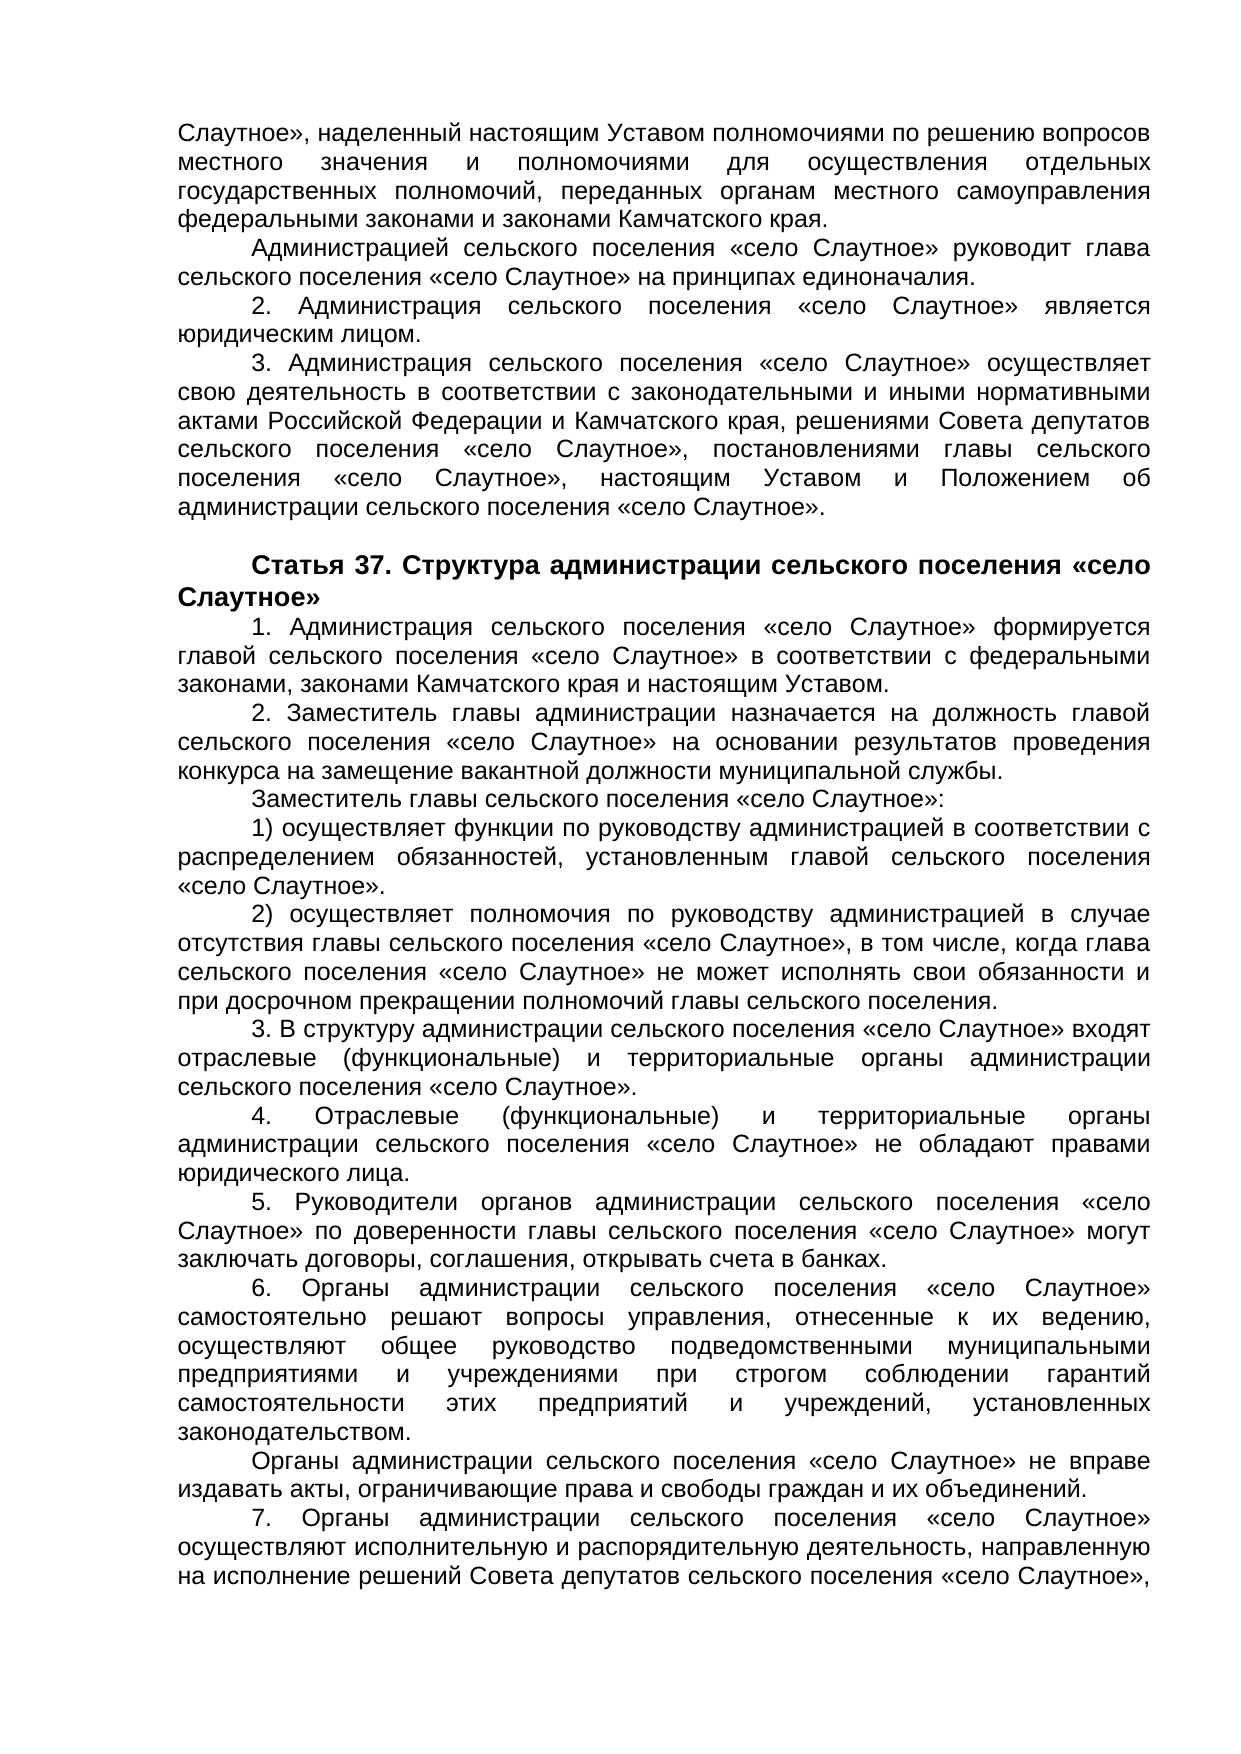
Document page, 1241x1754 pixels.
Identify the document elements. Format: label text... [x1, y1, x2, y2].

text Статья 37. Структура администрации сельского поселения «село Слаутное» [177, 549, 1152, 612]
text 3. Администрация сельского поселения «село Слаутное» осуществляет свою деятельность в соответствии с законодательными и иными нормативными актами Российской Федерации и Камчатского края, решениями Совета депутатов сельского поселения «село Слаутное», постановлениями главы сельского поселения «село Слаутное», настоящим Уставом и Положением об администрации сельского поселения «село Слаутное». [177, 348, 1152, 521]
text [177, 1503, 1152, 1589]
text 2) осуществляет полномочия по руководству администрацией в случае отсутствия главы сельского поселения «село Слаутное», в том числе, когда глава сельского поселения «село Слаутное» не может исполнять свои обязанности и при досрочном прекращении полномочий главы сельского поселения. [177, 899, 1152, 1014]
text 2. Заместитель главы администрации назначается на должность главой сельского поселения «село Слаутное» на основании результатов проведения конкурса на замещение вакантной должности муниципальной службы. [177, 698, 1152, 784]
text 3. В структуру администрации сельского поселения «село Слаутное» входят отраслевые (функциональные) и территориальные органы администрации сельского поселения «село Слаутное». [177, 1014, 1152, 1101]
text 1. Администрация сельского поселения «село Слаутное» формируется главой сельского поселения «село Слаутное» в соответствии с федеральными законами, законами Камчатского края и настоящим Уставом. [177, 612, 1152, 698]
text 1) осуществляет функции по руководству администрацией в соответствии с распределением обязанностей, установленным главой сельского поселения «село Слаутное». [177, 813, 1152, 899]
text 4. Отраслевые (функциональные) и территориальные органы администрации сельского поселения «село Слаутное» не обладают правами юридического лица. [177, 1101, 1152, 1187]
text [177, 118, 1152, 233]
text 2. Администрация сельского поселения «село Слаутное» является юридическим лицом. [177, 291, 1152, 348]
text Администрацией сельского поселения «село Слаутное» руководит глава сельского поселения «село Слаутное» на принципах единоначалия. [177, 233, 1152, 291]
text Органы администрации сельского поселения «село Слаутное» не вправе издавать акты, ограничивающие права и свободы граждан и их объединений. [177, 1446, 1152, 1503]
text Заместитель главы сельского поселения «село Слаутное»: [177, 784, 1152, 813]
text 5. Руководители органов администрации сельского поселения «село Слаутное» по доверенности главы сельского поселения «село Слаутное» могут заключать договоры, соглашения, открывать счета в банках. [177, 1187, 1152, 1273]
text 6. Органы администрации сельского поселения «село Слаутное» самостоятельно решают вопросы управления, отнесенные к их ведению, осуществляют общее руководство подведомственными муниципальными предприятиями и учреждениями при строгом соблюдении гарантий самостоятельности этих предприятий и учреждений, установленных законодательством. [177, 1273, 1152, 1446]
